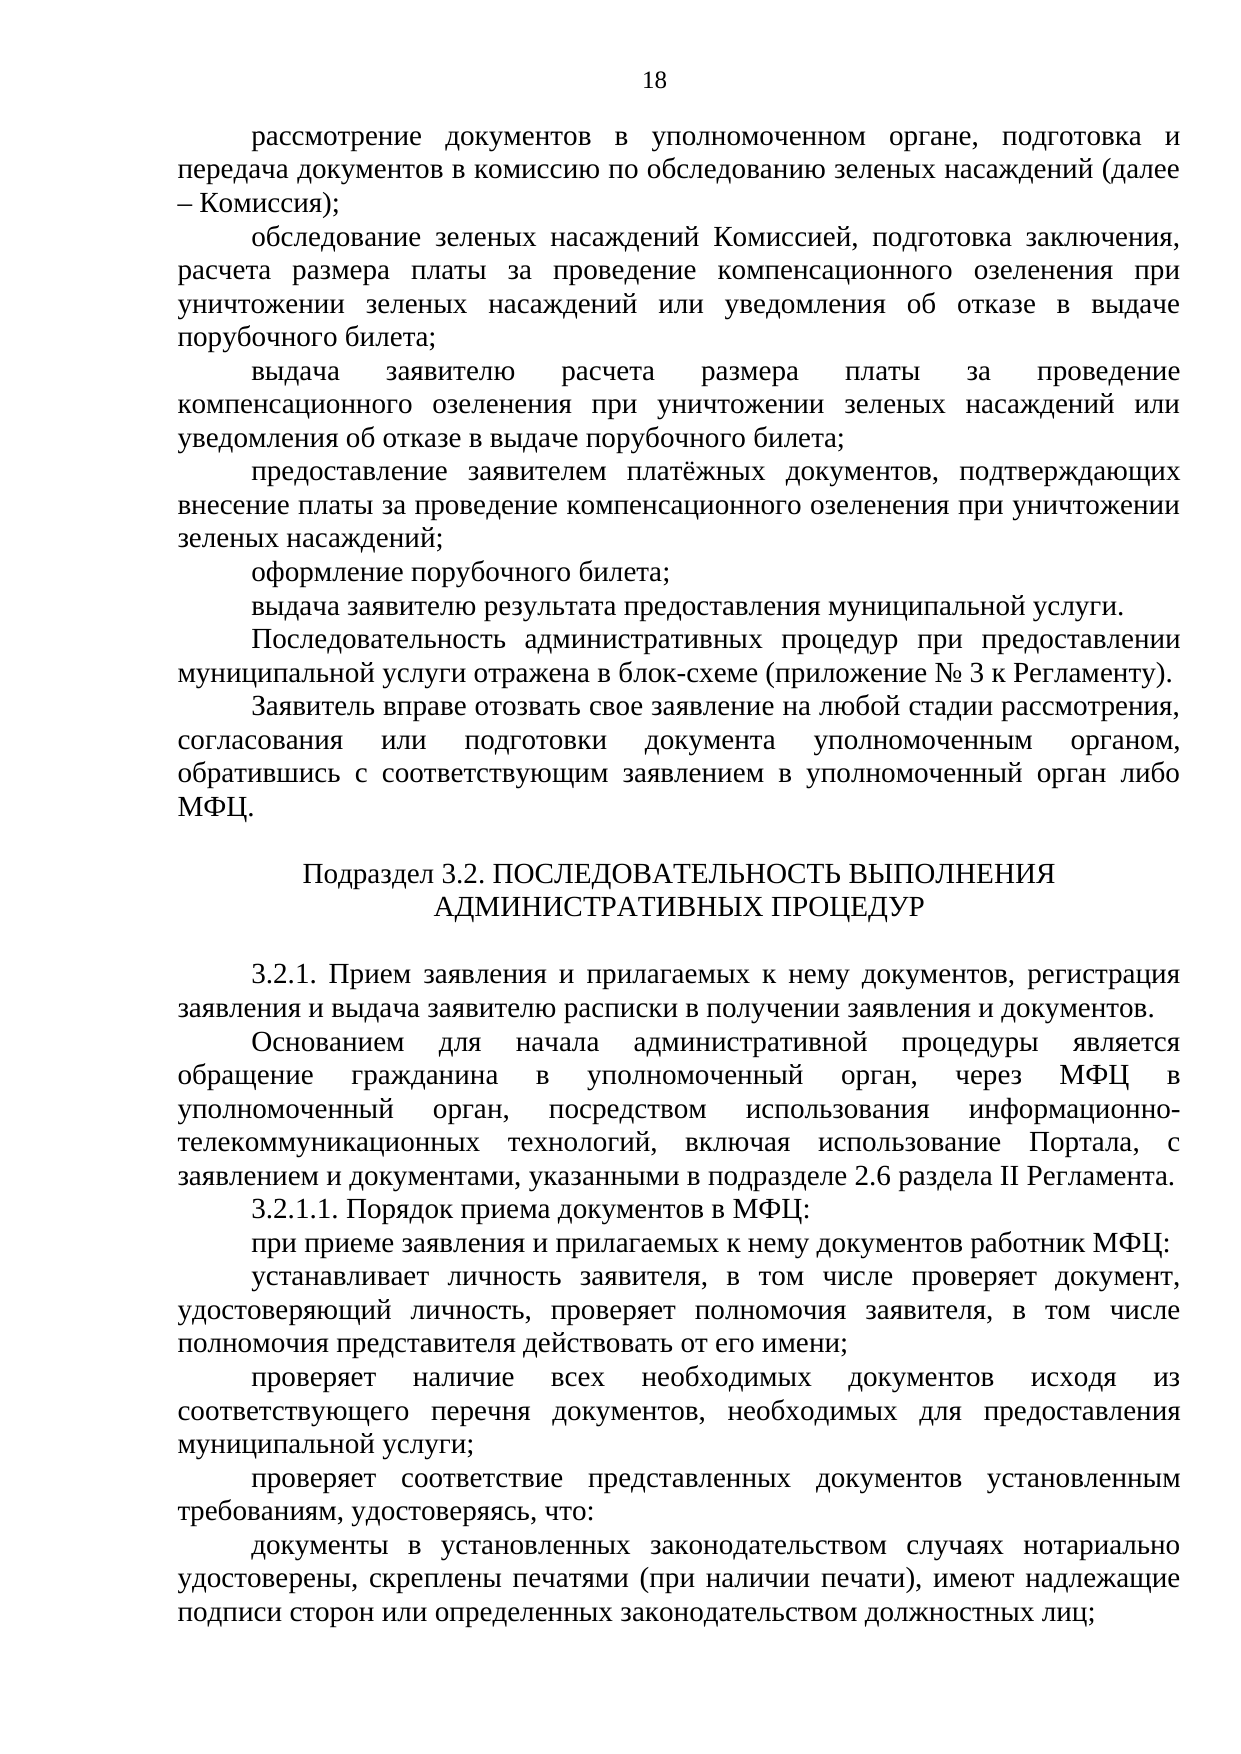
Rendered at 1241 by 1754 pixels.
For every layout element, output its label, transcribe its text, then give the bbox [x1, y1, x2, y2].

text АДМИНИСТРАТИВНЫХ ПРОЦЕДУР [177, 889, 1181, 923]
text выдача заявителю результата предоставления муниципальной услуги. [177, 588, 1181, 621]
text обследование зеленых насаждений Комиссией, подготовка заключения, расчета размера платы за проведение компенсационного озеленения при уничтожении зеленых насаждений или уведомления об отказе в выдаче порубочного билета; [177, 219, 1181, 353]
text 3.2.1. Прием заявления и прилагаемых к нему документов, регистрация заявления и выдача заявителю расписки в получении заявления и документов. [177, 957, 1181, 1024]
text документы в установленных законодательством случаях нотариально удостоверены, скреплены печатями (при наличии печати), имеют надлежащие подписи сторон или определенных законодательством должностных лиц; [177, 1527, 1181, 1627]
text устанавливает личность заявителя, в том числе проверяет документ, удостоверяющий личность, проверяет полномочия заявителя, в том числе полномочия представителя действовать от его имени; [177, 1258, 1181, 1359]
text проверяет наличие всех необходимых документов исходя из соответствующего перечня документов, необходимых для предоставления муниципальной услуги; [177, 1359, 1181, 1460]
text 3.2.1.1. Порядок приема документов в МФЦ: [177, 1191, 1181, 1225]
text Основанием для начала административной процедуры является обращение гражданина в уполномоченный орган, через МФЦ в уполномоченный орган, посредством использования информационно-телекоммуникационных технологий, включая использование Портала, с заявлением и документами, указанными в подразделе 2.6 раздела II Регламента. [177, 1024, 1181, 1191]
text при приеме заявления и прилагаемых к нему документов работник МФЦ: [177, 1225, 1181, 1258]
text выдача заявителю расчета размера платы за проведение компенсационного озеленения при уничтожении зеленых насаждений или уведомления об отказе в выдаче порубочного билета; [177, 353, 1181, 453]
text Последовательность административных процедур при предоставлении муниципальной услуги отражена в блок-схеме (приложение № 3 к Регламенту). [177, 621, 1181, 688]
text рассмотрение документов в уполномоченном органе, подготовка и передача документов в комиссию по обследованию зеленых насаждений (далее – Комиссия); [177, 118, 1181, 219]
text оформление порубочного билета; [177, 554, 1181, 588]
text Подраздел 3.2. ПОСЛЕДОВАТЕЛЬНОСТЬ ВЫПОЛНЕНИЯ [177, 856, 1181, 889]
text Заявитель вправе отозвать свое заявление на любой стадии рассмотрения, согласования или подготовки документа уполномоченным органом, обратившись с соответствующим заявлением в уполномоченный орган либо МФЦ. [177, 688, 1181, 822]
text предоставление заявителем платёжных документов, подтверждающих внесение платы за проведение компенсационного озеленения при уничтожении зеленых насаждений; [177, 453, 1181, 554]
text проверяет соответствие представленных документов установленным требованиям, удостоверяясь, что: [177, 1460, 1181, 1527]
